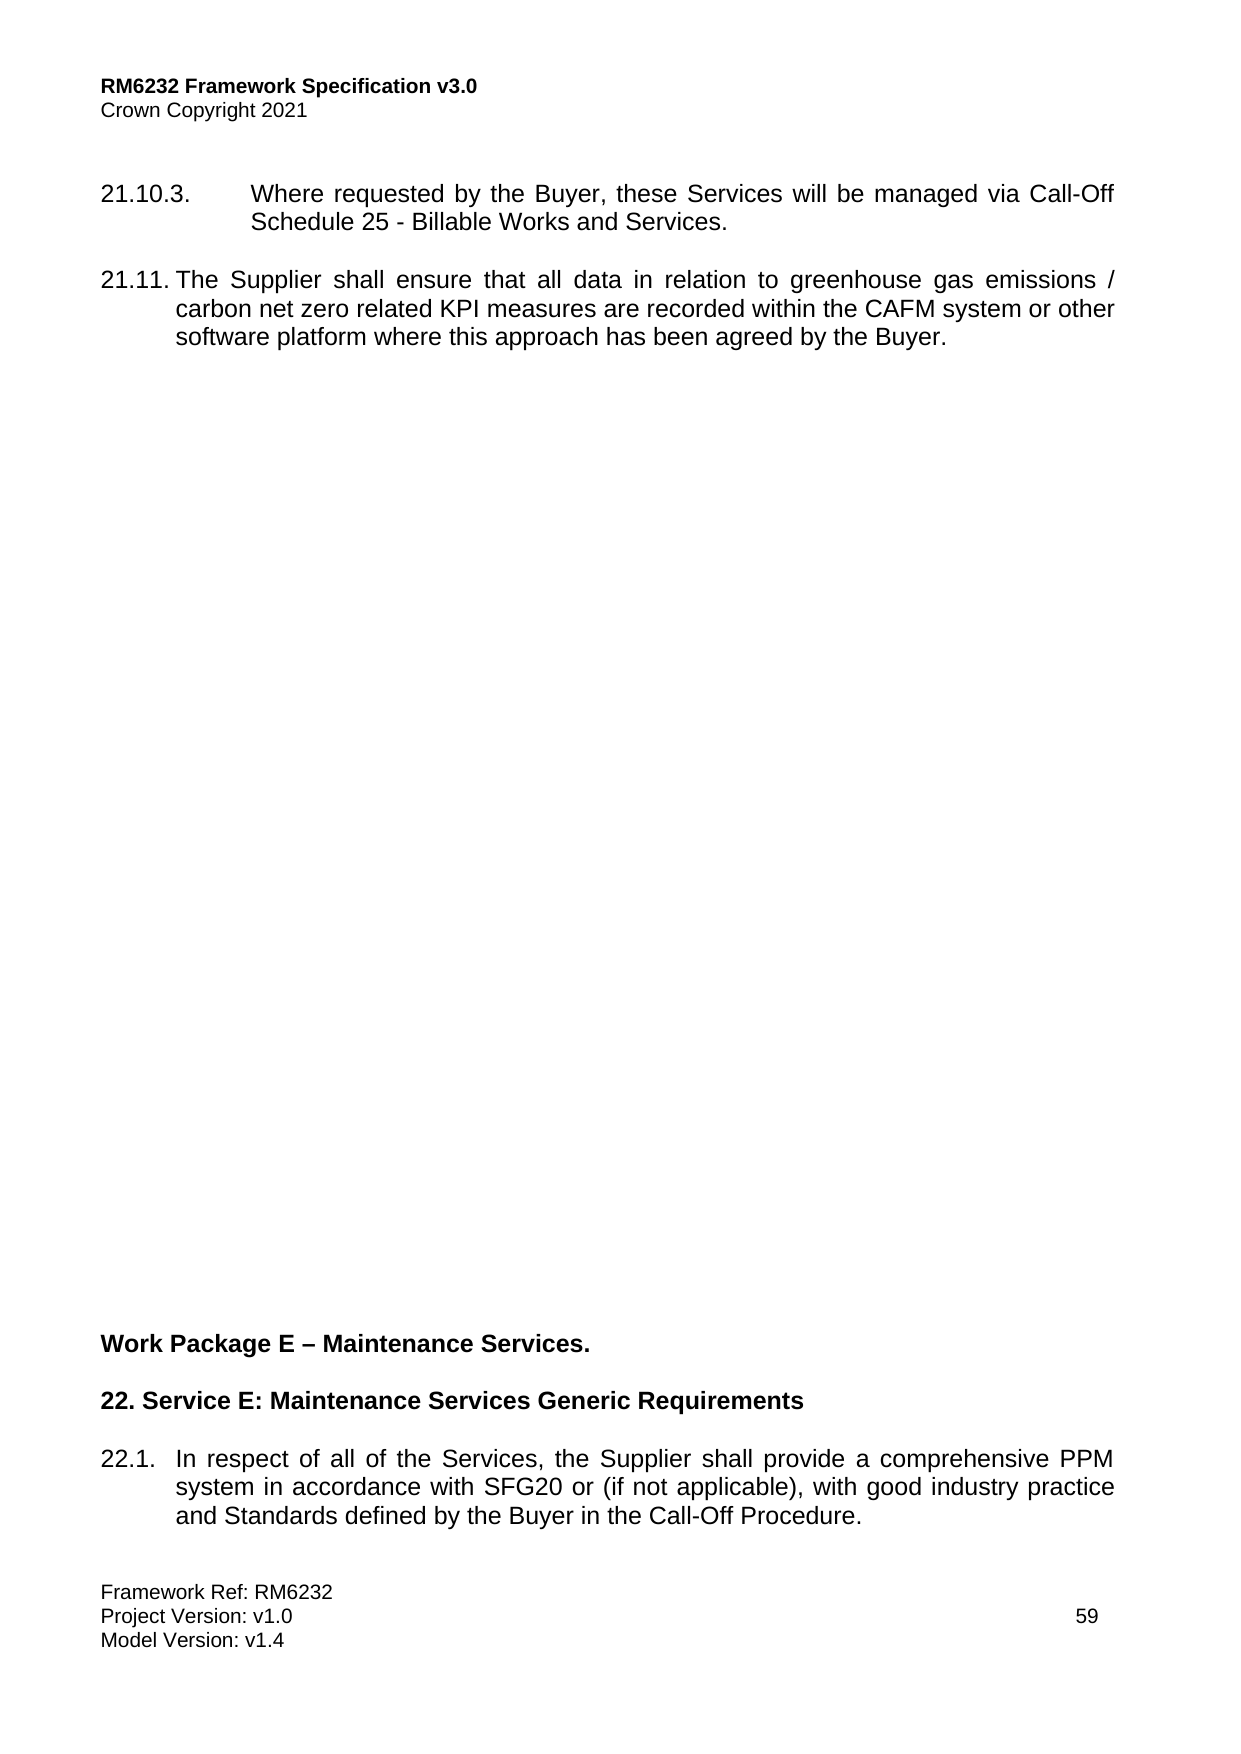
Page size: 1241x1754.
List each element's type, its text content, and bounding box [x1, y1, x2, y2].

text 21.11. The Supplier shall ensure that all data in relation to greenhouse gas emissions / carbon net zero related KPI measures are recorded within the CAFM system or other software platform where this approach has been agreed by the Buyer. [100, 265, 1116, 351]
text 21.10.3. Where requested by the Buyer, these Services will be managed via Call-Off Schedule 25 - Billable Works and Services. [100, 178, 1116, 236]
text Work Package E – Maintenance Services. [100, 1328, 1116, 1357]
text 22. Service E: Maintenance Services Generic Requirements [100, 1386, 1116, 1415]
text 22.1. In respect of all of the Services, the Supplier shall provide a comprehensive PPM system in accordance with SFG20 or (if not applicable), with good industry practice and Standards defined by the Buyer in the Call-Off Procedure. [100, 1443, 1116, 1530]
